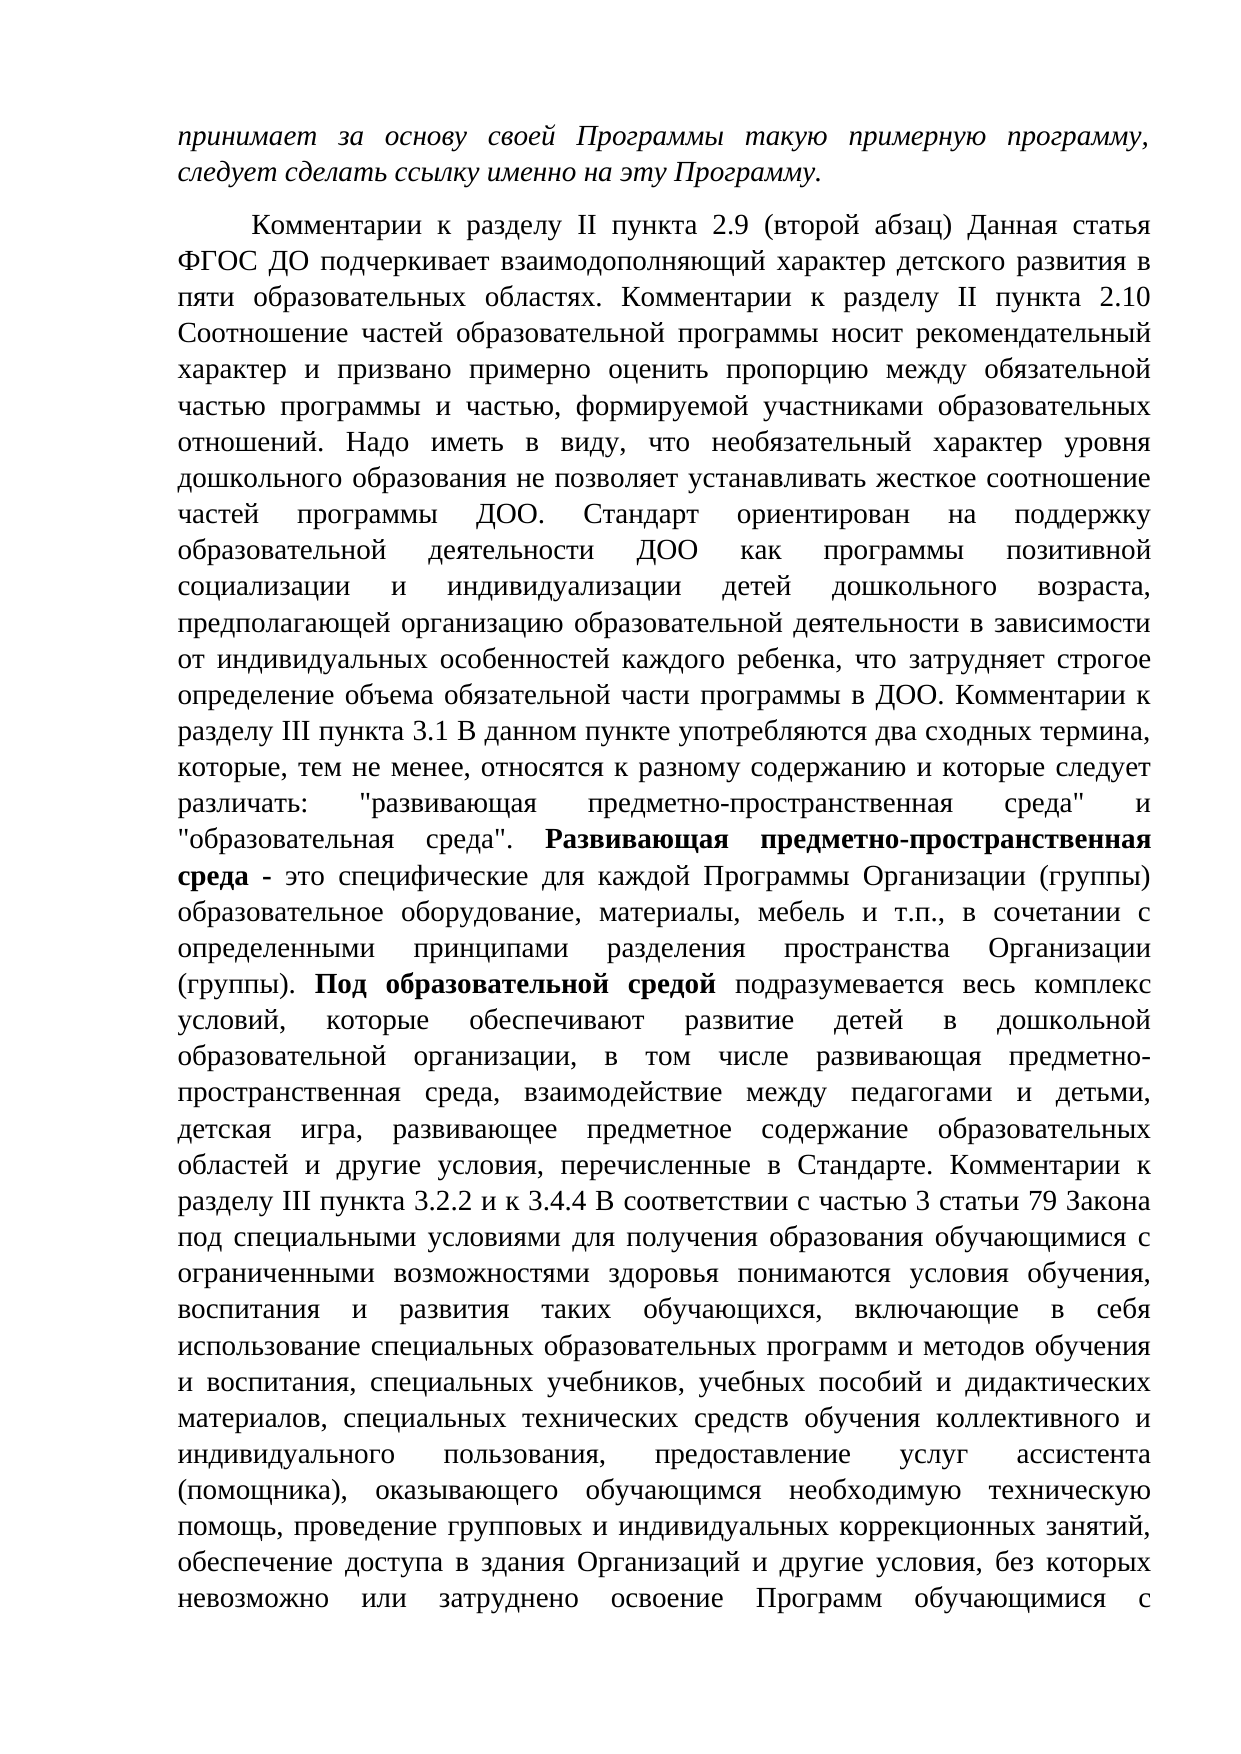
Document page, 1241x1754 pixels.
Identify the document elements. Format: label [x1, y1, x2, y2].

text [177, 207, 1152, 1614]
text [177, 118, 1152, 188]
